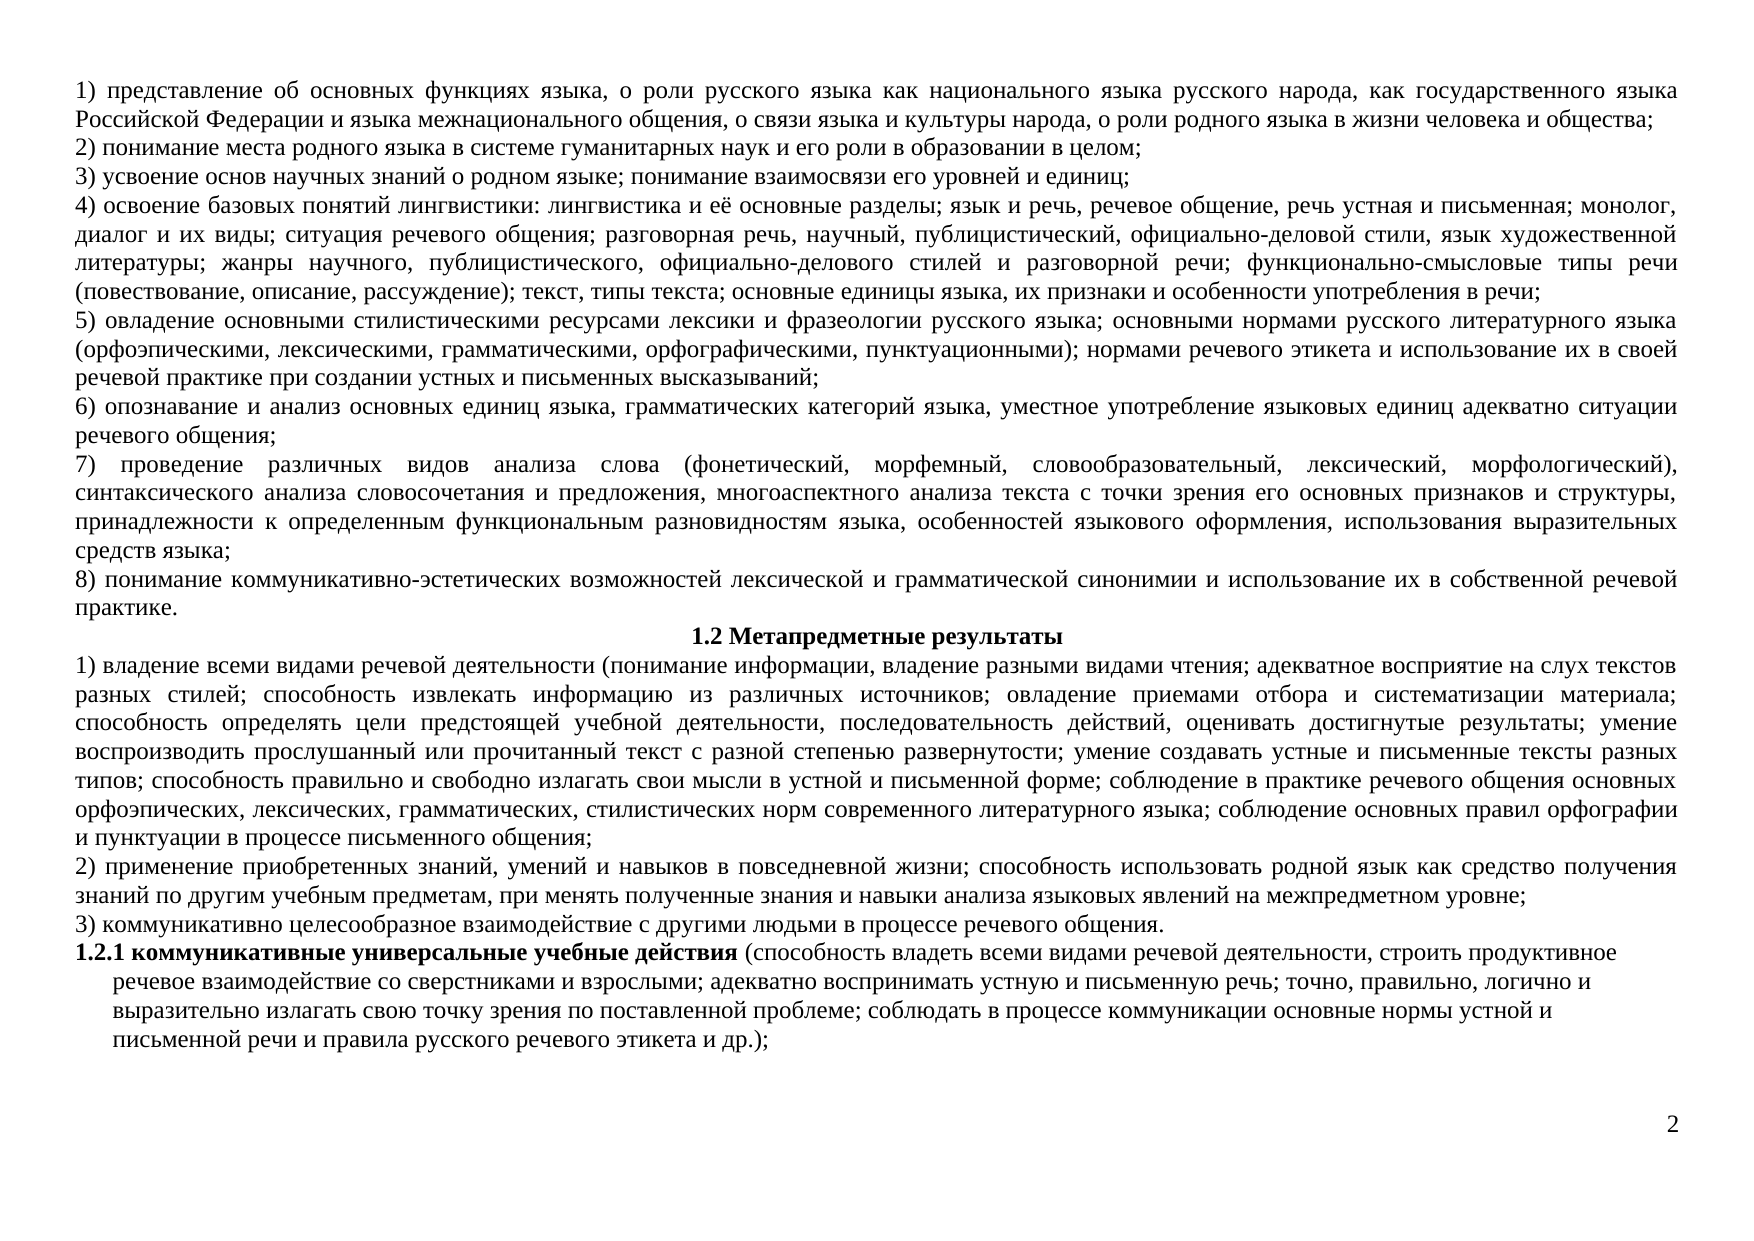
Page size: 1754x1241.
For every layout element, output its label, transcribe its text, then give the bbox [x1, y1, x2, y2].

text 7) проведение различных видов анализа слова (фонетический, морфемный, словообразовательный, лексический, морфологический), синтаксического анализа словосочетания и предложения, многоаспектного анализа текста с точки зрения его основных признаков и структуры, принадлежности к определенным функциональным разновидностям языка, особенностей языкового оформления, использования выразительных средств языка; [75, 449, 1679, 564]
text 6) опознавание и анализ основных единиц языка, грамматических категорий языка, уместное употребление языковых единиц адекватно ситуации речевого общения; [75, 391, 1679, 449]
text 1) владение всеми видами речевой деятельности (понимание информации, владение разными видами чтения; адекватное восприятие на слух текстов разных стилей; способность извлекать информацию из различных источников; овладение приемами отбора и систематизации материала; способность определять цели предстоящей учебной деятельности, последовательность действий, оценивать достигнутые результаты; умение воспроизводить прослушанный или прочитанный текст с разной степенью развернутости; умение создавать устные и письменные тексты разных типов; способность правильно и свободно излагать свои мысли в устной и письменной форме; соблюдение в практике речевого общения основных орфоэпических, лексических, грамматических, стилистических норм современного литературного языка; соблюдение основных правил орфографии и пунктуации в процессе письменного общения; [75, 650, 1679, 851]
text 1) представление об основных функциях языка, о роли русского языка как национального языка русского народа, как государственного языка Российской Федерации и языка межнационального общения, о связи языка и культуры народа, о роли родного языка в жизни человека и общества; [75, 75, 1679, 132]
text 5) овладение основными стилистическими ресурсами лексики и фразеологии русского языка; основными нормами русского литературного языка (орфоэпическими, лексическими, грамматическими, орфографическими, пунктуационными); нормами речевого этикета и использование их в своей речевой практике при создании устных и письменных высказываний; [75, 305, 1679, 391]
text 1.2 Метапредметные результаты [75, 621, 1679, 650]
text 1.2.1 коммуникативные универсальные учебные действия (способность владеть всеми видами речевой деятельности, строить продуктивное речевое взаимодействие со сверстниками и взрослыми; адекватно воспринимать устную и письменную речь; точно, правильно, логично и выразительно излагать свою точку зрения по поставленной проблеме; соблюдать в процессе коммуникации основные нормы устной и письменной речи и правила русского речевого этикета и др.); [75, 937, 1679, 1052]
text 4) освоение базовых понятий лингвистики: лингвистика и её основные разделы; язык и речь, речевое общение, речь устная и письменная; монолог, диалог и их виды; ситуация речевого общения; разговорная речь, научный, публицистический, официально-деловой стили, язык художественной литературы; жанры научного, публицистического, официально-делового стилей и разговорной речи; функционально-смысловые типы речи (повествование, описание, рассуждение); текст, типы текста; основные единицы языка, их признаки и особенности употребления в речи; [75, 190, 1679, 305]
text 2) применение приобретенных знаний, умений и навыков в повседневной жизни; способность использовать родной язык как средство получения знаний по другим учебным предметам, при менять полученные знания и навыки анализа языковых явлений на межпредметном уровне; [75, 851, 1679, 909]
text 3) коммуникативно целесообразное взаимодействие с другими людьми в процессе речевого общения. [75, 909, 1679, 937]
text 2) понимание места родного языка в системе гуманитарных наук и его роли в образовании в целом; [75, 132, 1679, 161]
text 8) понимание коммуникативно-эстетических возможностей лексической и грамматической синонимии и использование их в собственной речевой практике. [75, 564, 1679, 621]
text 3) усвоение основ научных знаний о родном языке; понимание взаимосвязи его уровней и единиц; [75, 161, 1679, 190]
